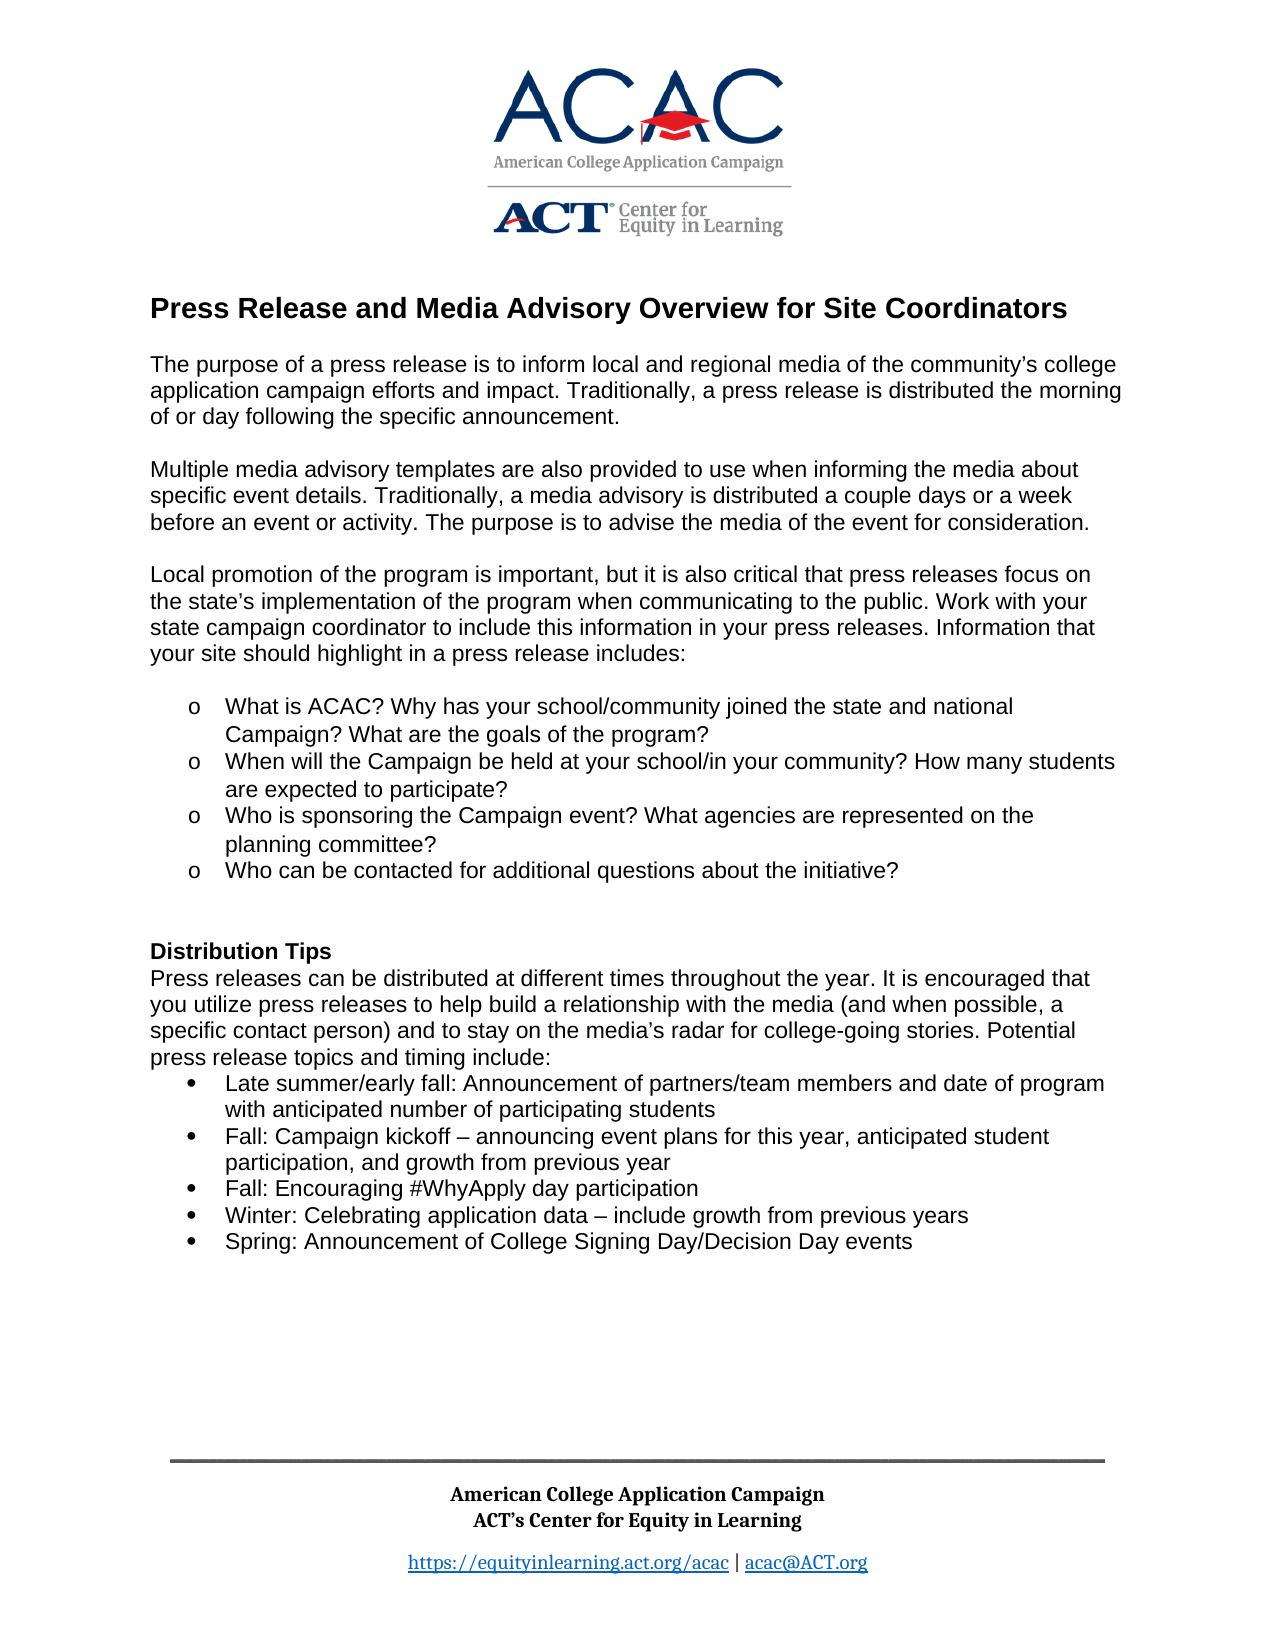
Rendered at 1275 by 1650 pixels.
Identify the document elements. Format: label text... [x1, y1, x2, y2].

text Press Release and Media Advisory Overview for Site Coordinators [150, 291, 1125, 324]
list Spring: Announcement of College Signing Day/Decision Day events [187, 1228, 1125, 1254]
list Fall: Encouraging #WhyApply day participation [187, 1175, 1125, 1202]
text Local promotion of the program is important, but it is also critical that press releases focus on the state’s implementation of the program when communicating to the public. Work with your state campaign coordinator to include this information in your press releases. Information that your site should highlight in a press release includes: [150, 561, 1125, 667]
list Late summer/early fall: Announcement of partners/team members and date of program with anticipated number of participating students [187, 1070, 1125, 1123]
text The purpose of a press release is to inform local and regional media of the community’s college application campaign efforts and impact. Traditionally, a press release is distributed the morning of or day following the specific announcement. [150, 351, 1125, 429]
picture [450, 43, 826, 269]
list Winter: Celebrating application data – include growth from previous years [187, 1202, 1125, 1228]
text Distribution Tips [150, 938, 1125, 964]
list Fall: Campaign kickoff – announcing event plans for this year, anticipated student participation, and growth from previous year [187, 1123, 1125, 1175]
list When will the Campaign be held at your school/in your community? How many students are expected to participate? [187, 748, 1125, 802]
text Multiple media advisory templates are also provided to use when informing the media about specific event details. Traditionally, a media advisory is distributed a couple days or a week before an event or activity. The purpose is to advise the media of the event for consideration. [150, 456, 1125, 535]
list What is ACAC? Why has your school/community joined the state and national Campaign? What are the goals of the program? [187, 693, 1125, 748]
text Press releases can be distributed at different times throughout the year. It is encouraged that you utilize press releases to help build a relationship with the media (and when possible, a specific contact person) and to stay on the media’s radar for college-going stories. Potential press release topics and timing include: [150, 964, 1125, 1070]
list Who is sponsoring the Campaign event? What agencies are represented on the planning committee? [187, 802, 1125, 857]
list Who can be contacted for additional questions about the initiative? [187, 857, 1125, 886]
